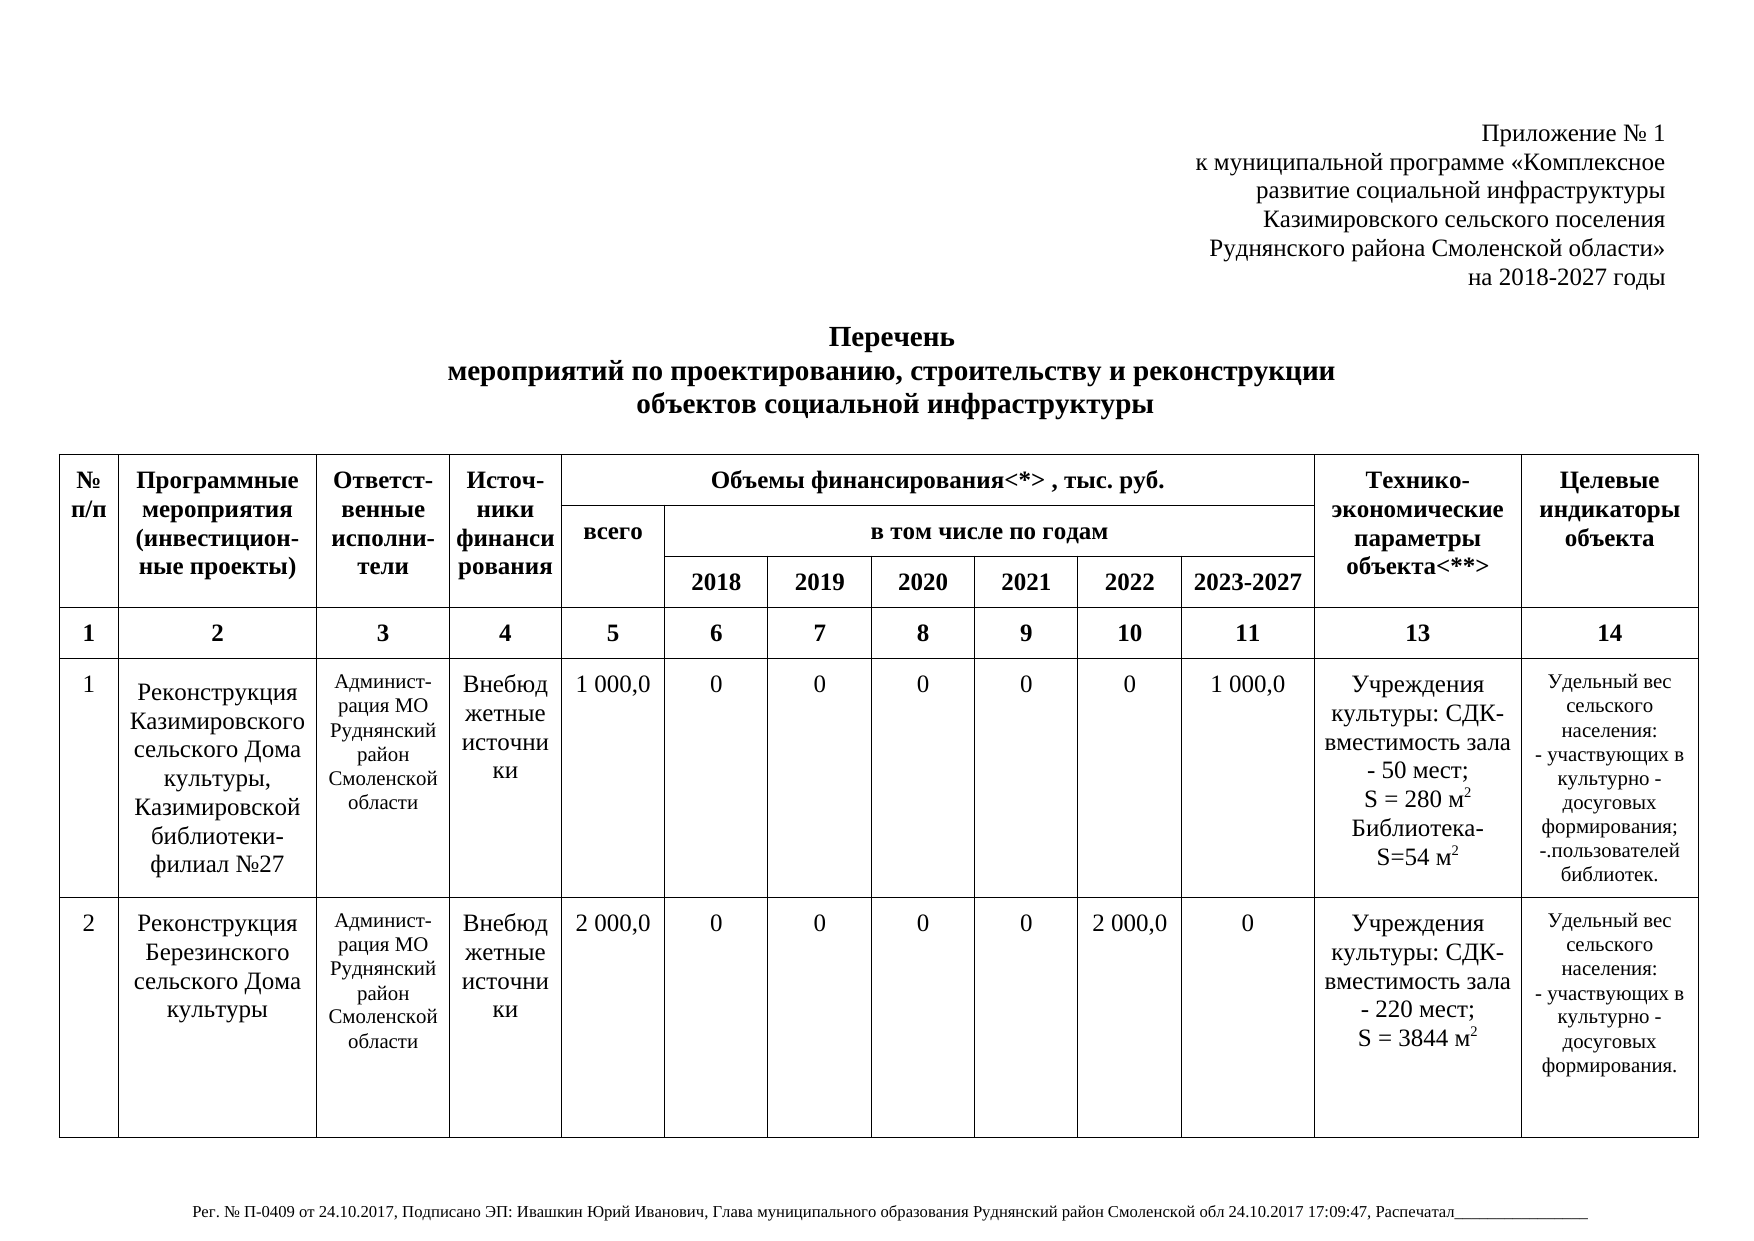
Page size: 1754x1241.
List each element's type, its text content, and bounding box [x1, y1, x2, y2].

table_cell 1 [60, 659, 118, 897]
table_cell 0 [768, 659, 871, 897]
table_cell Учреждения культуры: СДК- вместимость зала - 220 мест; S = 3844 м2 [1315, 898, 1521, 1137]
table_header Технико-экономические параметры объекта<**> [1315, 455, 1521, 607]
table_cell 2021 [975, 557, 1077, 607]
table_cell 0 [665, 898, 767, 1137]
table_cell 14 [1522, 608, 1698, 658]
table_cell 5 [562, 608, 664, 658]
table_cell Админист-рация МО Руднянский район Смоленской области [317, 659, 449, 897]
table_cell 4 [450, 608, 561, 658]
text мероприятий по проектированию, строительству и реконструкции [118, 353, 1665, 386]
table_cell 2 000,0 [1078, 898, 1181, 1137]
table_cell 7 [768, 608, 871, 658]
table_cell 2020 [872, 557, 974, 607]
table_cell 2 [60, 898, 118, 1137]
table_header Ответст-венные исполни-тели [317, 455, 449, 607]
table_header Источ-ники финансирования [450, 455, 561, 607]
table_cell 0 [975, 898, 1077, 1137]
text Приложение № 1 [118, 118, 1665, 147]
table_cell Внебюджетные источники [450, 659, 561, 897]
table_cell Внебюджетные источники [450, 898, 561, 1137]
table_cell 2 000,0 [562, 898, 664, 1137]
table_cell всего [562, 506, 664, 607]
table_cell 1 000,0 [1182, 659, 1314, 897]
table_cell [317, 898, 449, 1137]
table_cell 1 [60, 608, 118, 658]
table_cell Реконструкция Березинского сельского Дома культуры [119, 898, 316, 1137]
table_cell Учреждения культуры: СДК- вместимость зала - 50 мест; S = 280 м2 Библиотека- S=54 м2 [1315, 659, 1521, 897]
table_cell 0 [1182, 898, 1314, 1137]
table_cell 3 [317, 608, 449, 658]
table_cell Реконструкция Казимировского сельского Дома культуры, Казимировской библиотеки-филиал №27 [119, 659, 316, 897]
table_cell 2023-2027 [1182, 557, 1314, 607]
table_cell 0 [768, 898, 871, 1137]
table_cell 0 [975, 659, 1077, 897]
table_cell 11 [1182, 608, 1314, 658]
table_cell 2022 [1078, 557, 1181, 607]
table_cell 1 000,0 [562, 659, 664, 897]
text на 2018-2027 годы [118, 262, 1665, 291]
table_cell 13 [1315, 608, 1521, 658]
text Казимировского сельского поселения Руднянского района Смоленской области» [118, 204, 1665, 262]
text к муниципальной программе «Комплексное [118, 147, 1665, 176]
text развитие социальной инфраструктуры [118, 176, 1665, 204]
table_header № п/п [60, 455, 118, 607]
table_header Объемы финансирования<*> , тыс. руб. [562, 455, 1314, 504]
table_cell в том числе по годам [665, 506, 1314, 556]
table_cell 0 [872, 659, 974, 897]
table_cell 6 [665, 608, 767, 658]
table_cell Удельный вес сельского населения: - участвующих в культурно - досуговых формирования; -.пользователей библиотек. [1522, 659, 1698, 897]
text объектов социальной инфраструктуры [118, 386, 1665, 420]
table_cell 9 [975, 608, 1077, 658]
table_cell 8 [872, 608, 974, 658]
table_cell 0 [1078, 659, 1181, 897]
table_cell 2018 [665, 557, 767, 607]
table_cell 2019 [768, 557, 871, 607]
table_header Программные мероприятия (инвестицион-ные проекты) [119, 455, 316, 607]
table_header Целевые индикаторы объекта [1522, 455, 1698, 607]
table_cell Удельный вес сельского населения: - участвующих в культурно - досуговых формирования. [1522, 898, 1698, 1137]
text Перечень [118, 319, 1665, 353]
table_cell 2 [119, 608, 316, 658]
table_cell 10 [1078, 608, 1181, 658]
table_cell 0 [665, 659, 767, 897]
table_cell 0 [872, 898, 974, 1137]
